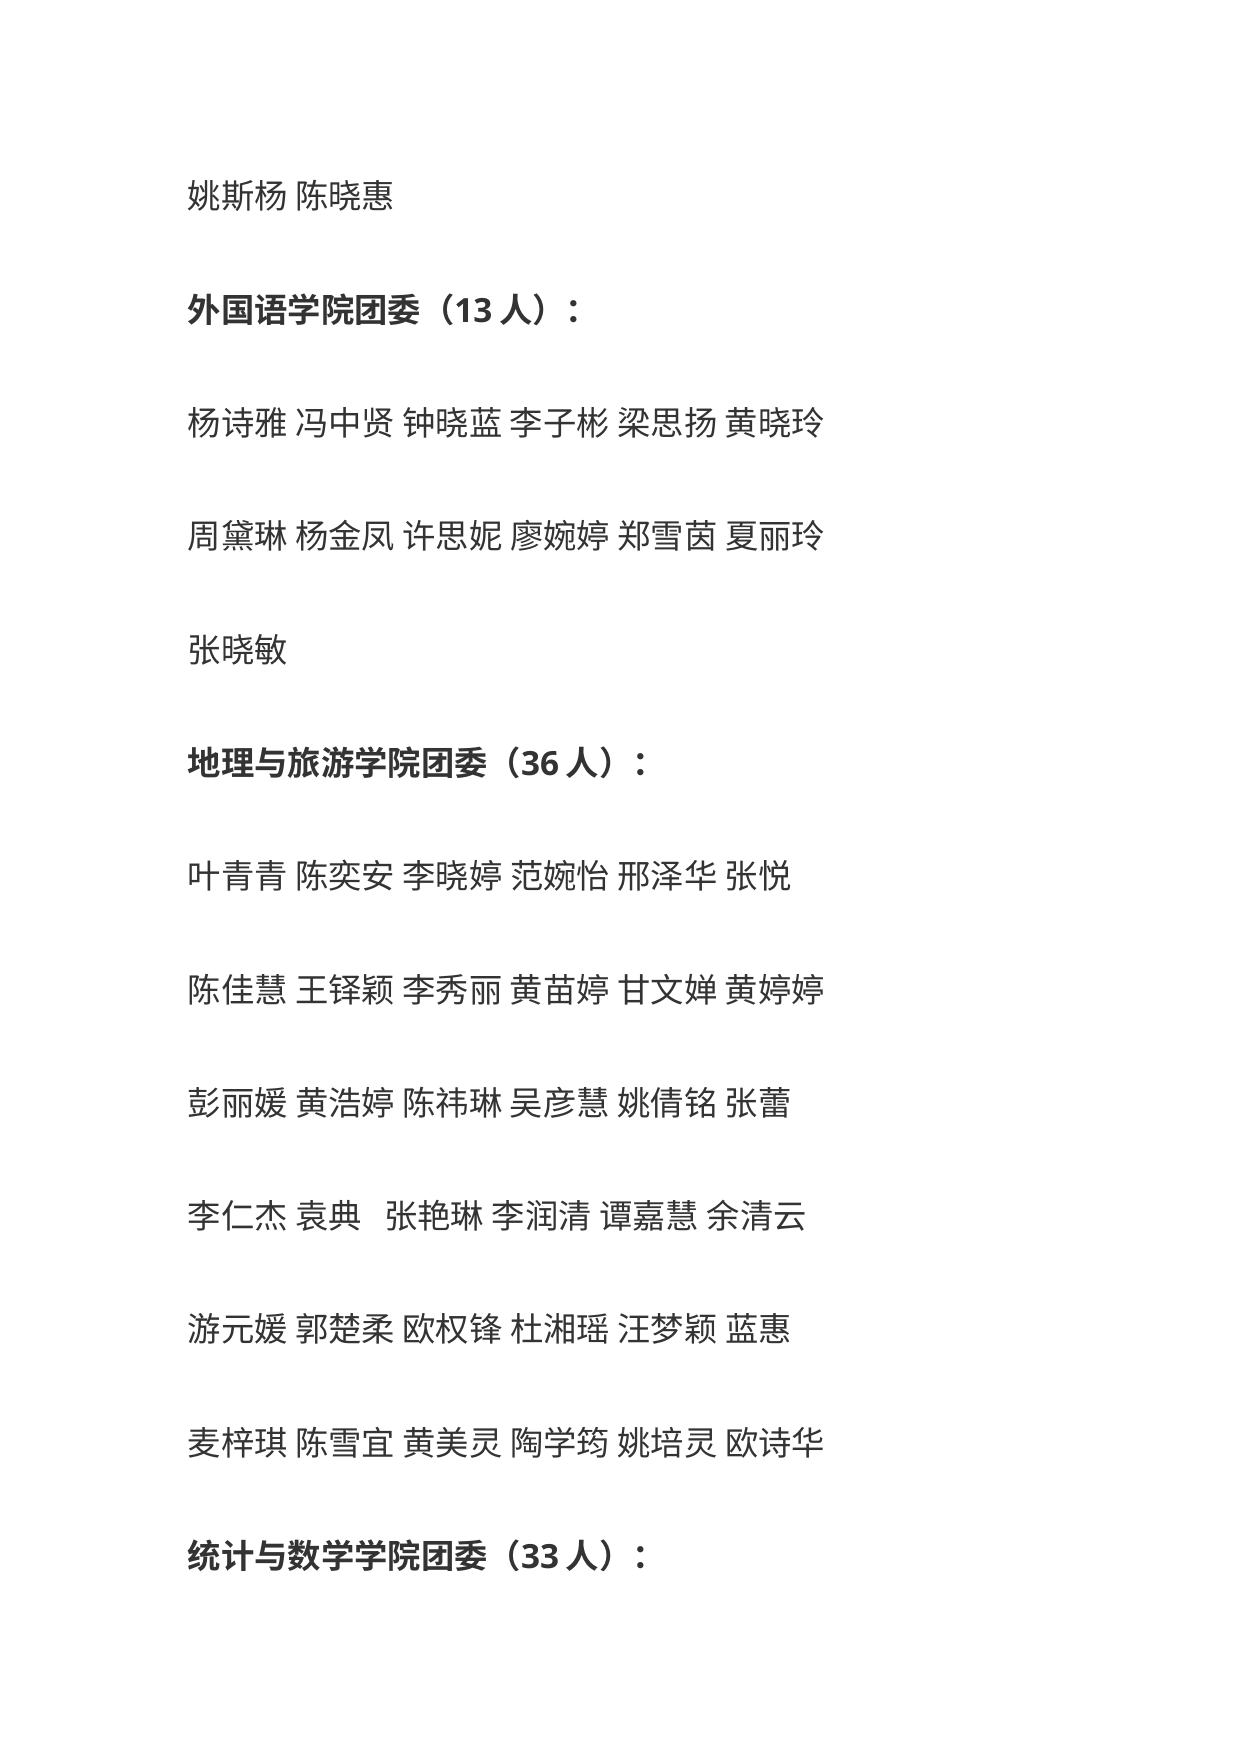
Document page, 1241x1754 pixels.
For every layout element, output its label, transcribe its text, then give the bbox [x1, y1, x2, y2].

text 麦梓琪 陈雪宜 黄美灵 陶学筠 姚培灵 欧诗华 [187, 1408, 1053, 1473]
text 彭丽媛 黄浩婷 陈祎琳 吴彦慧 姚倩铭 张蕾 [187, 1068, 1053, 1133]
text 游元媛 郭楚柔 欧权锋 杜湘瑶 汪梦颖 蓝惠 [187, 1295, 1053, 1360]
text 李仁杰 袁典 张艳琳 李润清 谭嘉慧 余清云 [187, 1181, 1053, 1246]
text 张晓敏 [187, 615, 1053, 680]
text 外国语学院团委（13人）： [187, 275, 1053, 340]
text 周黛琳 杨金凤 许思妮 廖婉婷 郑雪茵 夏丽玲 [187, 502, 1053, 567]
text 地理与旅游学院团委（36人）： [187, 728, 1053, 793]
text 姚斯杨 陈晓惠 [187, 162, 1053, 227]
text 统计与数学学院团委（33人）： [187, 1521, 1053, 1586]
text 杨诗雅 冯中贤 钟晓蓝 李子彬 梁思扬 黄晓玲 [187, 389, 1053, 454]
text 陈佳慧 王铎颖 李秀丽 黄苗婷 甘文婵 黄婷婷 [187, 955, 1053, 1020]
text 叶青青 陈奕安 李晓婷 范婉怡 邢泽华 张悦 [187, 842, 1053, 907]
